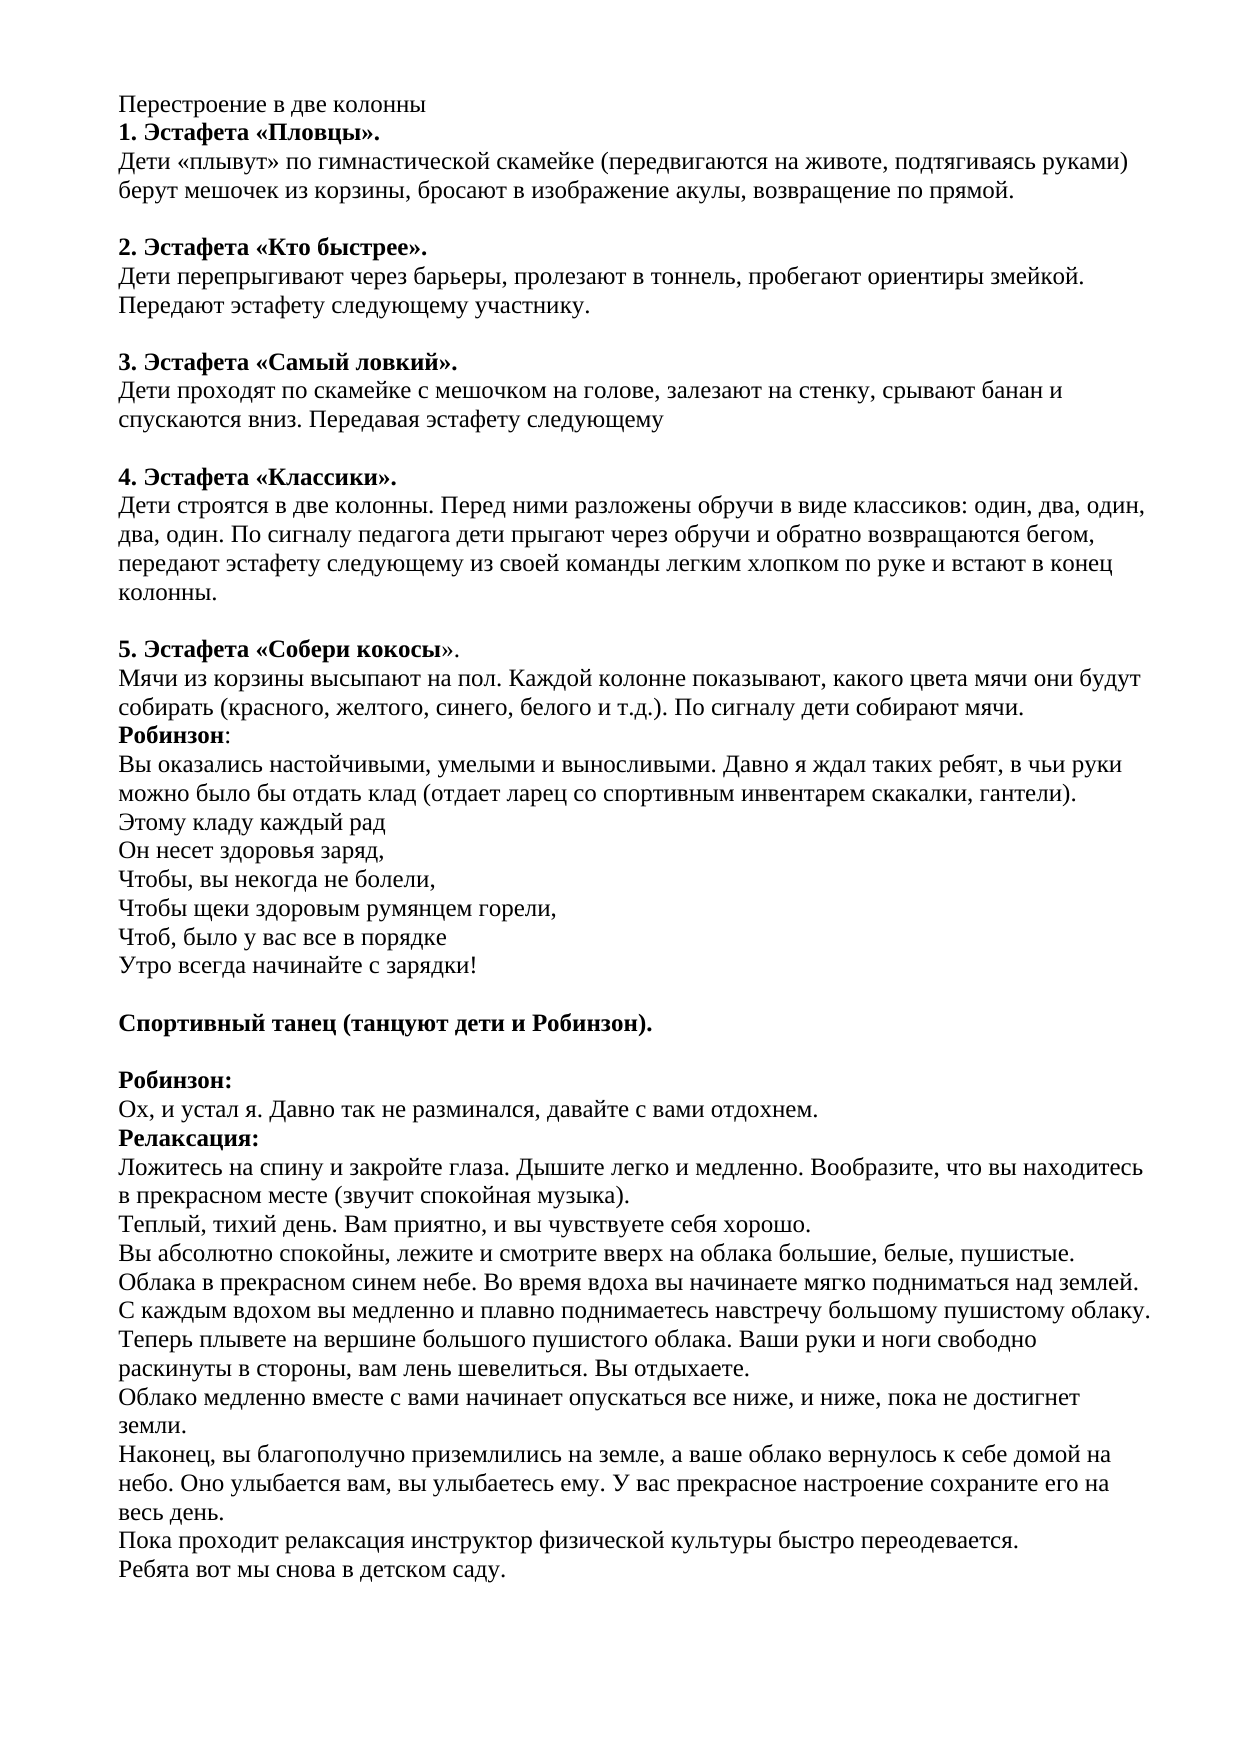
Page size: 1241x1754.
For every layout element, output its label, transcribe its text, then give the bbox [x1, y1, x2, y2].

text 2. Эстафета «Кто быстрее». [118, 232, 1152, 261]
text 4. Эстафета «Классики». [118, 462, 1152, 490]
text Он несет здоровья заряд, [118, 835, 1152, 864]
text 3. Эстафета «Самый ловкий». [118, 347, 1152, 375]
text Наконец, вы благополучно приземлились на земле, а ваше облако вернулось к себе домой на небо. Оно улыбается вам, вы улыбаетесь ему. У вас прекрасное настроение сохраните его на весь день. [118, 1439, 1152, 1525]
text Дети строятся в две колонны. Перед ними разложены обручи в виде классиков: один, два, один, два, один. По сигналу педагога дети прыгают через обручи и обратно возвращаются бегом, передают эстафету следующему из своей команды легким хлопком по руке и встают в конец колонны. [118, 490, 1152, 605]
text Дети перепрыгивают через барьеры, пролезают в тоннель, пробегают ориентиры змейкой. Передают эстафету следующему участнику. [118, 261, 1152, 347]
text Ребята вот мы снова в детском саду. [118, 1554, 1152, 1583]
text Утро всегда начинайте с зарядки! [118, 950, 1152, 979]
text Мячи из корзины высыпают на пол. Каждой колонне показывают, какого цвета мячи они будут собирать (красного, желтого, синего, белого и т.д.). По сигналу дети собирают мячи. [118, 663, 1152, 720]
text Дети «плывут» по гимнастической скамейке (передвигаются на животе, подтягиваясь руками) берут мешочек из корзины, бросают в изображение акулы, возвращение по прямой. [118, 146, 1152, 204]
text 1. Эстафета «Пловцы». [118, 117, 1152, 146]
text Перестроение в две колонны [118, 89, 1152, 117]
text Спортивный танец (танцуют дети и Робинзон). [118, 1008, 1152, 1037]
text Ох, и устал я. Давно так не разминался, давайте с вами отдохнем. [118, 1094, 1152, 1123]
text Чтоб, было у вас все в порядке [118, 922, 1152, 950]
text Дети проходят по скамейке с мешочком на голове, залезают на стенку, срывают банан и спускаются вниз. Передавая эстафету следующему [118, 375, 1152, 433]
text Робинзон: [118, 720, 1152, 749]
text Теплый, тихий день. Вам приятно, и вы чувствуете себя хорошо. [118, 1209, 1152, 1238]
text 5. Эстафета «Собери кокосы». [118, 634, 1152, 663]
text Чтобы щеки здоровым румянцем горели, [118, 893, 1152, 922]
text Вы абсолютно спокойны, лежите и смотрите вверх на облака большие, белые, пушистые. Облака в прекрасном синем небе. Во время вдоха вы начинаете мягко подниматься над землей. С каждым вдохом вы медленно и плавно поднимаетесь навстречу большому пушистому облаку. Теперь плывете на вершине большого пушистого облака. Ваши руки и ноги свободно раскинуты в стороны, вам лень шевелиться. Вы отдыхаете. [118, 1238, 1152, 1382]
text Робинзон: [118, 1065, 1152, 1094]
text Облако медленно вместе с вами начинает опускаться все ниже, и ниже, пока не достигнет земли. [118, 1382, 1152, 1439]
text Этому кладу каждый рад [118, 807, 1152, 835]
text Пока проходит релаксация инструктор физической культуры быстро переодевается. [118, 1525, 1152, 1554]
text Чтобы, вы некогда не болели, [118, 864, 1152, 893]
text Ложитесь на спину и закройте глаза. Дышите легко и медленно. Вообразите, что вы находитесь в прекрасном месте (звучит спокойная музыка). [118, 1152, 1152, 1209]
text Релаксация: [118, 1123, 1152, 1152]
text Вы оказались настойчивыми, умелыми и выносливыми. Давно я ждал таких ребят, в чьи руки можно было бы отдать клад (отдает ларец со спортивным инвентарем скакалки, гантели). [118, 749, 1152, 807]
